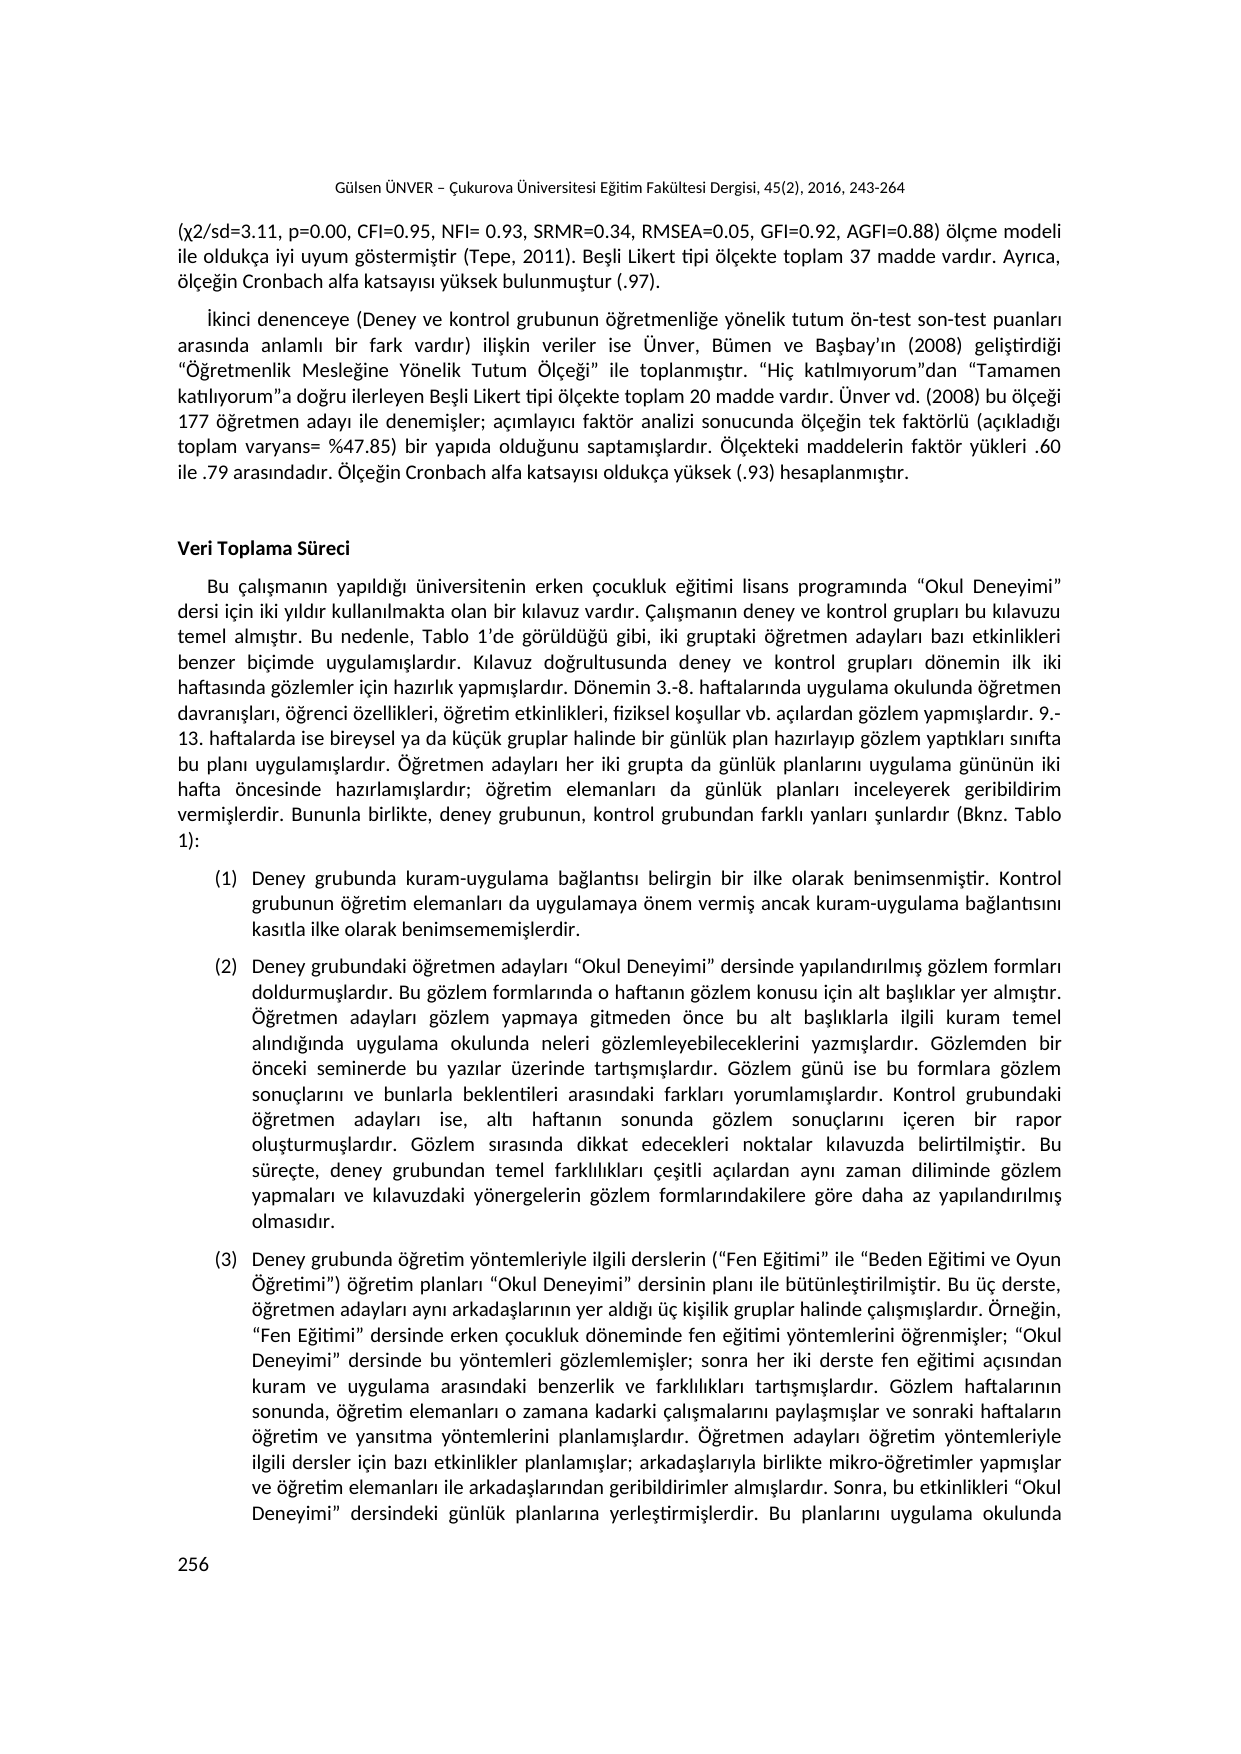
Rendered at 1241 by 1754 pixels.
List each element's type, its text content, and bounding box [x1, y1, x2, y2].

text Veri Toplama Süreci [177, 535, 1063, 560]
list Deney grubunda kuram-uygulama bağlantısı belirgin bir ilke olarak benimsenmiştir. Kontrol grubunun öğretim elemanları da uygulamaya önem vermiş ancak kuram-uygulama bağlantısını kasıtla ilke olarak benimsememişlerdir. [214, 865, 1063, 941]
text İkinci denenceye (Deney ve kontrol grubunun öğretmenliğe yönelik tutum ön-test son-test puanları arasında anlamlı bir fark vardır) ilişkin veriler ise Ünver, Bümen ve Başbay’ın (2008) geliştirdiği “Öğretmenlik Mesleğine Yönelik Tutum Ölçeği” ile toplanmıştır. “Hiç katılmıyorum”dan “Tamamen katılıyorum”a doğru ilerleyen Beşli Likert tipi ölçekte toplam 20 madde vardır. Ünver vd. (2008) bu ölçeği 177 öğretmen adayı ile denemişler; açımlayıcı faktör analizi sonucunda ölçeğin tek faktörlü (açıkladığı toplam varyans= %47.85) bir yapıda olduğunu saptamışlardır. Ölçekteki maddelerin faktör yükleri .60 ile .79 arasındadır. Ölçeğin Cronbach alfa katsayısı oldukça yüksek (.93) hesaplanmıştır. [177, 307, 1063, 484]
list Deney grubundaki öğretmen adayları “Okul Deneyimi” dersinde yapılandırılmış gözlem formları doldurmuşlardır. Bu gözlem formlarında o haftanın gözlem konusu için alt başlıklar yer almıştır. Öğretmen adayları gözlem yapmaya gitmeden önce bu alt başlıklarla ilgili kuram temel alındığında uygulama okulunda neleri gözlemleyebileceklerini yazmışlardır. Gözlemden bir önceki seminerde bu yazılar üzerinde tartışmışlardır. Gözlem günü ise bu formlara gözlem sonuçlarını ve bunlarla beklentileri arasındaki farkları yorumlamışlardır. Kontrol grubundaki öğretmen adayları ise, altı haftanın sonunda gözlem sonuçlarını içeren bir rapor oluşturmuşlardır. Gözlem sırasında dikkat edecekleri noktalar kılavuzda belirtilmiştir. Bu süreçte, deney grubundan temel farklılıkları çeşitli açılardan aynı zaman diliminde gözlem yapmaları ve kılavuzdaki yönergelerin gözlem formlarındakilere göre daha az yapılandırılmış olmasıdır. [214, 954, 1063, 1233]
text Bu çalışmanın yapıldığı üniversitenin erken çocukluk eğitimi lisans programında “Okul Deneyimi” dersi için iki yıldır kullanılmakta olan bir kılavuz vardır. Çalışmanın deney ve kontrol grupları bu kılavuzu temel almıştır. Bu nedenle, Tablo 1’de görüldüğü gibi, iki gruptaki öğretmen adayları bazı etkinlikleri benzer biçimde uygulamışlardır. Kılavuz doğrultusunda deney ve kontrol grupları dönemin ilk iki haftasında gözlemler için hazırlık yapmışlardır. Dönemin 3.-8. haftalarında uygulama okulunda öğretmen davranışları, öğrenci özellikleri, öğretim etkinlikleri, fiziksel koşullar vb. açılardan gözlem yapmışlardır. 9.-13. haftalarda ise bireysel ya da küçük gruplar halinde bir günlük plan hazırlayıp gözlem yaptıkları sınıfta bu planı uygulamışlardır. Öğretmen adayları her iki grupta da günlük planlarını uygulama gününün iki hafta öncesinde hazırlamışlardır; öğretim elemanları da günlük planları inceleyerek geribildirim vermişlerdir. Bununla birlikte, deney grubunun, kontrol grubundan farklı yanları şunlardır (Bknz. Tablo 1): [177, 573, 1063, 852]
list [214, 1246, 1063, 1525]
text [177, 218, 1063, 294]
